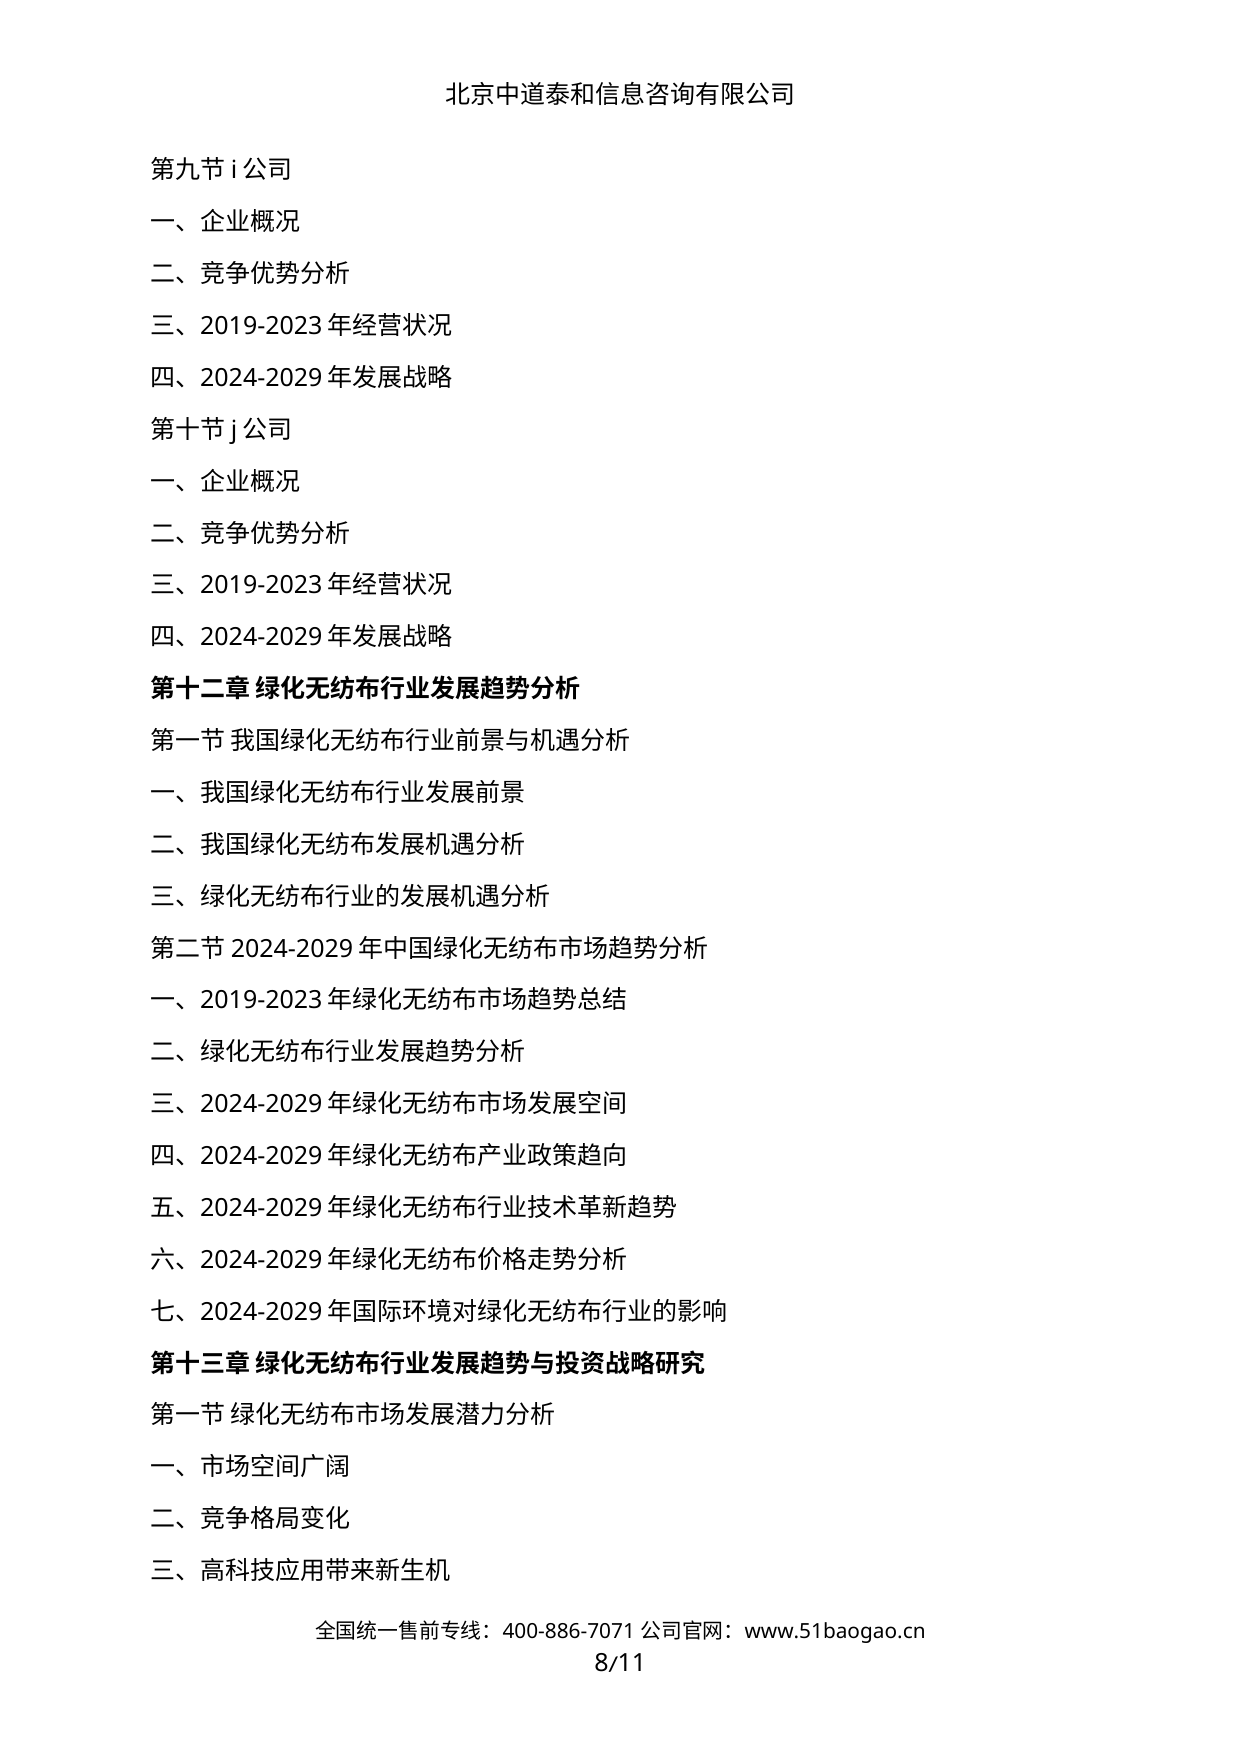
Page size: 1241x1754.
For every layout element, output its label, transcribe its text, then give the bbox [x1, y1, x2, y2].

text 第一节 我国绿化无纺布行业前景与机遇分析 [150, 721, 1090, 757]
text 三、2019-2023年经营状况 [150, 306, 1090, 342]
text 一、企业概况 [150, 461, 1090, 497]
text 二、我国绿化无纺布发展机遇分析 [150, 824, 1090, 861]
text 第九节 i公司 [150, 150, 1090, 186]
text 一、企业概况 [150, 202, 1090, 238]
text 二、竞争优势分析 [150, 513, 1090, 549]
text 第十三章 绿化无纺布行业发展趋势与投资战略研究 [150, 1343, 1090, 1379]
text 七、2024-2029年国际环境对绿化无纺布行业的影响 [150, 1291, 1090, 1327]
text 一、我国绿化无纺布行业发展前景 [150, 772, 1090, 809]
text 六、2024-2029年绿化无纺布价格走势分析 [150, 1239, 1090, 1276]
text 三、2019-2023年经营状况 [150, 565, 1090, 601]
text 二、绿化无纺布行业发展趋势分析 [150, 1032, 1090, 1068]
text 三、2024-2029年绿化无纺布市场发展空间 [150, 1084, 1090, 1120]
text 四、2024-2029年绿化无纺布产业政策趋向 [150, 1136, 1090, 1172]
text 第十二章 绿化无纺布行业发展趋势分析 [150, 669, 1090, 705]
text 三、高科技应用带来新生机 [150, 1551, 1090, 1587]
text 一、市场空间广阔 [150, 1447, 1090, 1483]
text 四、2024-2029年发展战略 [150, 357, 1090, 394]
text 第一节 绿化无纺布市场发展潜力分析 [150, 1395, 1090, 1431]
text 五、2024-2029年绿化无纺布行业技术革新趋势 [150, 1187, 1090, 1224]
text 二、竞争格局变化 [150, 1499, 1090, 1535]
text 三、绿化无纺布行业的发展机遇分析 [150, 876, 1090, 912]
text 二、竞争优势分析 [150, 254, 1090, 290]
text 四、2024-2029年发展战略 [150, 617, 1090, 653]
text 第二节 2024-2029年中国绿化无纺布市场趋势分析 [150, 928, 1090, 964]
text 第十节 j公司 [150, 409, 1090, 446]
text 一、2019-2023年绿化无纺布市场趋势总结 [150, 980, 1090, 1016]
